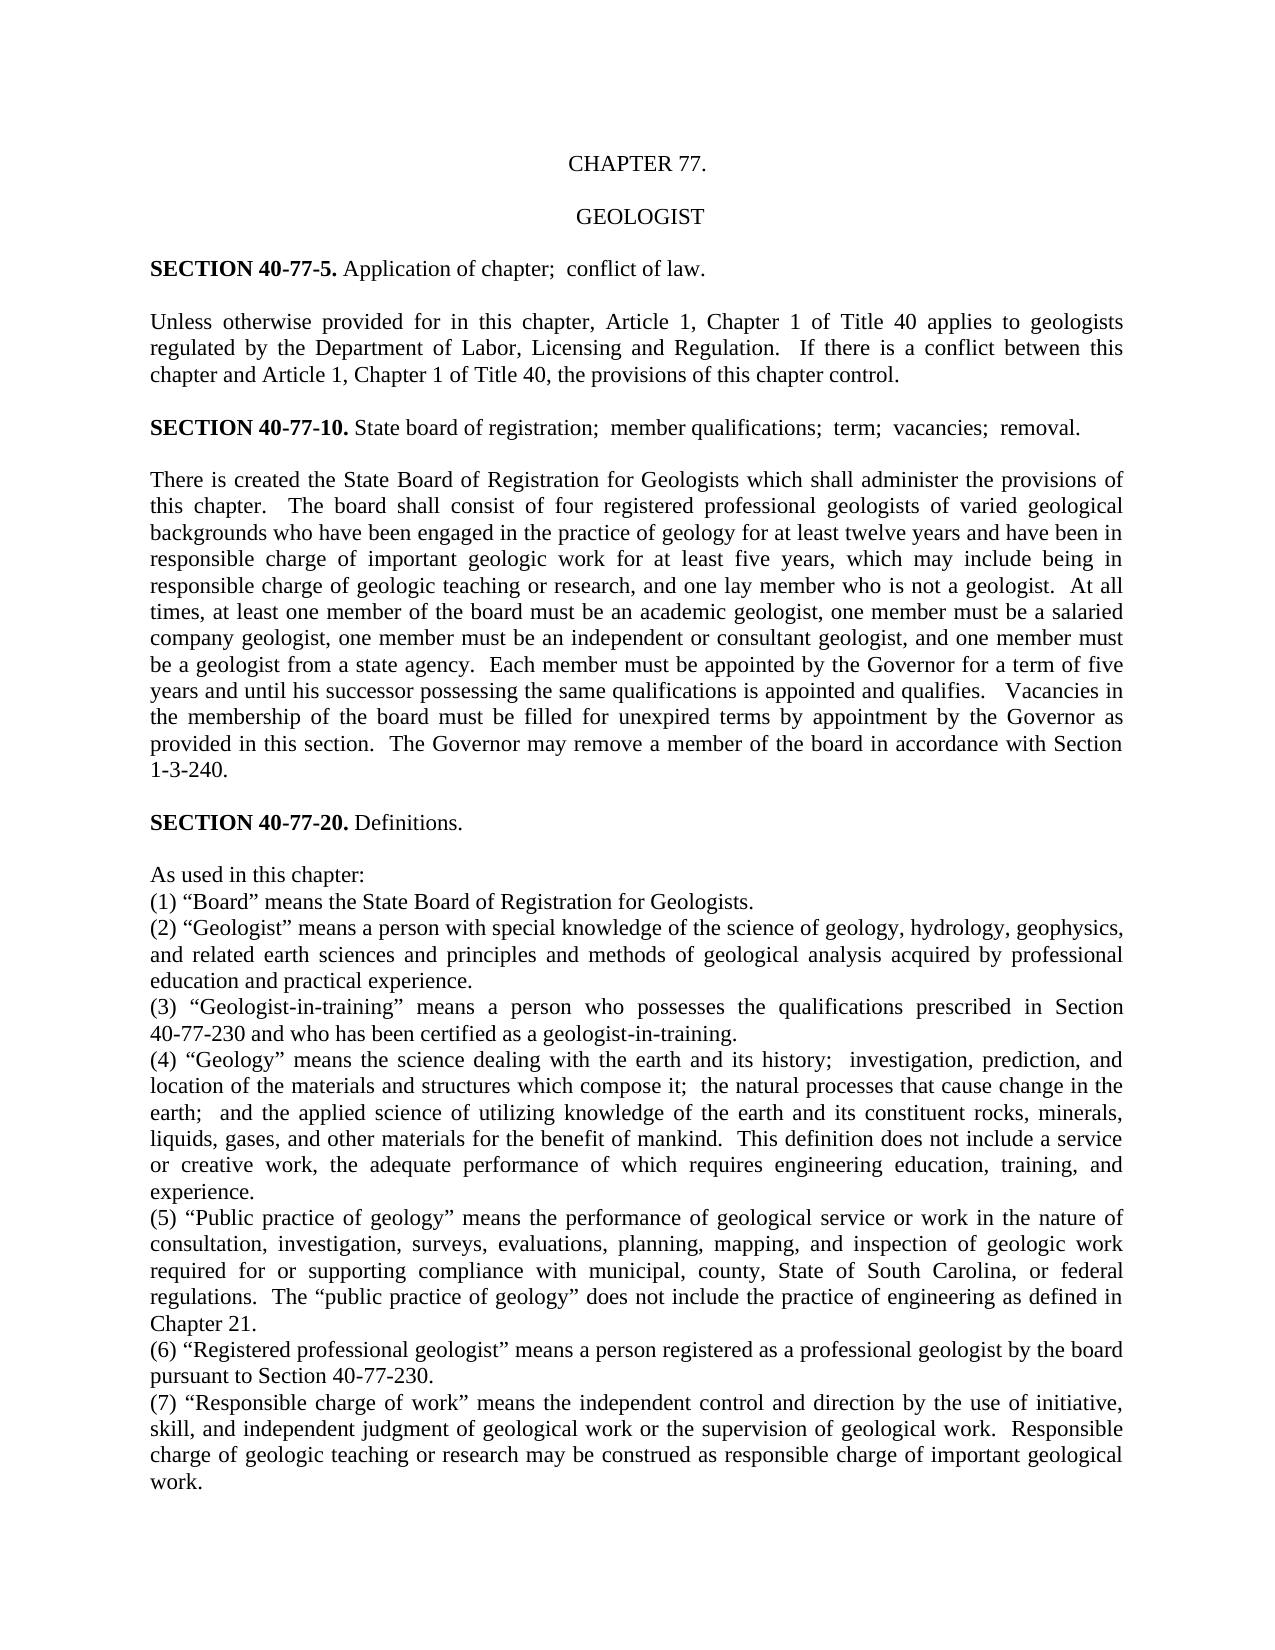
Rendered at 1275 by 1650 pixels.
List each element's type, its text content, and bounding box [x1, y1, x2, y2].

text GEOLOGIST [150, 203, 1125, 229]
text SECTION 40-77-10. State board of registration; member qualifications; term; vacancies; removal. [150, 413, 1125, 440]
text (7) “Responsible charge of work” means the independent control and direction by the use of initiative, skill, and independent judgment of geological work or the supervision of geological work. Responsible charge of geologic teaching or research may be construed as responsible charge of important geological work. [150, 1389, 1125, 1494]
text (1) “Board” means the State Board of Registration for Geologists. [150, 888, 1125, 914]
text There is created the State Board of Registration for Geologists which shall administer the provisions of this chapter. The board shall consist of four registered professional geologists of varied geological backgrounds who have been engaged in the practice of geology for at least twelve years and have been in responsible charge of important geologic work for at least five years, which may include being in responsible charge of geologic teaching or research, and one lay member who is not a geologist. At all times, at least one member of the board must be an academic geologist, one member must be a salaried company geologist, one member must be an independent or consultant geologist, and one member must be a geologist from a state agency. Each member must be appointed by the Governor for a term of five years and until his successor possessing the same qualifications is appointed and qualifies. Vacancies in the membership of the board must be filled for unexpired terms by appointment by the Governor as provided in this section. The Governor may remove a member of the board in accordance with Section 1-3-240. [150, 466, 1125, 782]
text As used in this chapter: [150, 862, 1125, 888]
text (6) “Registered professional geologist” means a person registered as a professional geologist by the board pursuant to Section 40-77-230. [150, 1336, 1125, 1389]
text (3) “Geologist-in-training” means a person who possesses the qualifications prescribed in Section 40-77-230 and who has been certified as a geologist-in-training. [150, 993, 1125, 1046]
text (2) “Geologist” means a person with special knowledge of the science of geology, hydrology, geophysics, and related earth sciences and principles and methods of geological analysis acquired by professional education and practical experience. [150, 914, 1125, 993]
text Unless otherwise provided for in this chapter, Article 1, Chapter 1 of Title 40 applies to geologists regulated by the Department of Labor, Licensing and Regulation. If there is a conflict between this chapter and Article 1, Chapter 1 of Title 40, the provisions of this chapter control. [150, 308, 1125, 387]
text (5) “Public practice of geology” means the performance of geological service or work in the nature of consultation, investigation, surveys, evaluations, planning, mapping, and inspection of geologic work required for or supporting compliance with municipal, county, State of South Carolina, or federal regulations. The “public practice of geology” does not include the practice of engineering as defined in Chapter 21. [150, 1204, 1125, 1336]
text SECTION 40-77-20. Definitions. [150, 809, 1125, 835]
text SECTION 40-77-5. Application of chapter; conflict of law. [150, 255, 1125, 282]
text CHAPTER 77. [150, 150, 1125, 176]
text (4) “Geology” means the science dealing with the earth and its history; investigation, prediction, and location of the materials and structures which compose it; the natural processes that cause change in the earth; and the applied science of utilizing knowledge of the earth and its constituent rocks, minerals, liquids, gases, and other materials for the benefit of mankind. This definition does not include a service or creative work, the adequate performance of which requires engineering education, training, and experience. [150, 1046, 1125, 1204]
